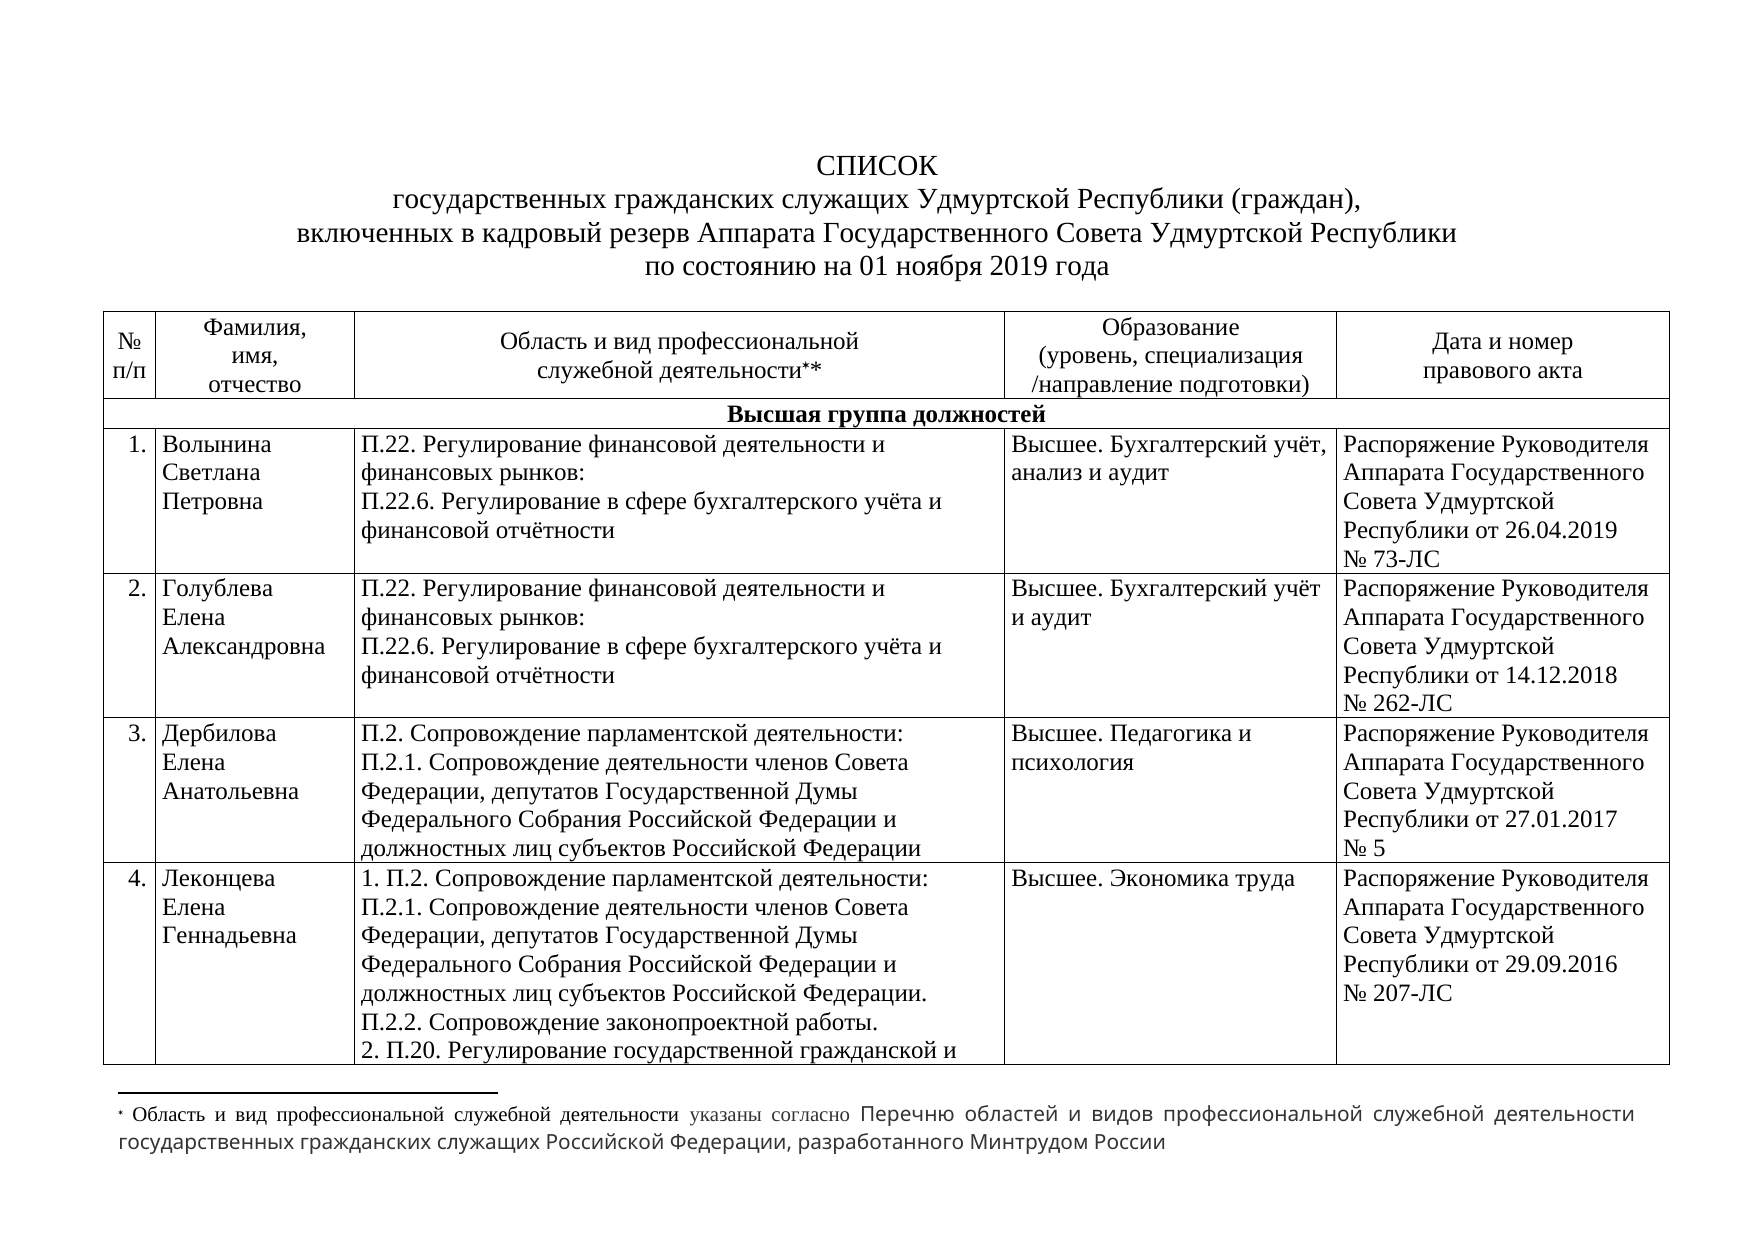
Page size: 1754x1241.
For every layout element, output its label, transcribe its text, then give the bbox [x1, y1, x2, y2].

table_cell Волынина Светлана Петровна [156, 429, 354, 572]
table_cell [104, 574, 155, 717]
table_cell Высшее. Бухгалтерский учёт и аудит [1005, 574, 1336, 717]
table_cell Высшее. Экономика труда [1005, 863, 1336, 1064]
table_cell [104, 429, 155, 572]
table_cell [104, 863, 155, 1064]
text по состоянию на 01 ноября 2019 года [118, 248, 1636, 282]
table_cell [104, 718, 155, 862]
table_cell Высшая группа должностей [104, 399, 1669, 428]
table_cell Голублева Елена Александровна [156, 574, 354, 717]
table_cell П.22. Регулирование финансовой деятельности и финансовых рынков: П.22.6. Регулирование в сфере бухгалтерского учёта и финансовой отчётности [355, 429, 1004, 572]
table_cell Высшее. Бухгалтерский учёт, анализ и аудит [1005, 429, 1336, 572]
table_cell Распоряжение Руководителя Аппарата Государственного Совета Удмуртской Республики от 26.04.2019 № 73-ЛС [1337, 429, 1669, 572]
table_header № п/п [104, 312, 155, 398]
table_cell Леконцева Елена Геннадьевна [156, 863, 354, 1064]
table_header Фамилия, имя, отчество [156, 312, 354, 398]
table_header Область и вид профессиональной служебной деятельности* [355, 312, 1004, 398]
table_header Образование (уровень, специализация /направление подготовки) [1005, 312, 1336, 398]
text СПИСОК [118, 148, 1636, 181]
table_cell Распоряжение Руководителя Аппарата Государственного Совета Удмуртской Республики от 14.12.2018 № 262-ЛС [1337, 574, 1669, 717]
table_cell Распоряжение Руководителя Аппарата Государственного Совета Удмуртской Республики от 29.09.2016 № 207-ЛС [1337, 863, 1669, 1064]
table_cell Высшее. Педагогика и психология [1005, 718, 1336, 862]
text включенных в кадровый резерв Аппарата Государственного Совета Удмуртской Республики [118, 215, 1636, 248]
table_header Дата и номер правового акта [1337, 312, 1669, 398]
table_cell П.22. Регулирование финансовой деятельности и финансовых рынков: П.22.6. Регулирование в сфере бухгалтерского учёта и финансовой отчётности [355, 574, 1004, 717]
table_cell Распоряжение Руководителя Аппарата Государственного Совета Удмуртской Республики от 27.01.2017 № 5 [1337, 718, 1669, 862]
text государственных гражданских служащих Удмуртской Республики (граждан), [118, 181, 1636, 215]
table_cell П.2. Сопровождение парламентской деятельности: П.2.1. Сопровождение деятельности членов Совета Федерации, депутатов Государственной Думы Федерального Собрания Российской Федерации и должностных лиц субъектов Российской Федерации [355, 718, 1004, 862]
table_cell Дербилова Елена Анатольевна [156, 718, 354, 862]
